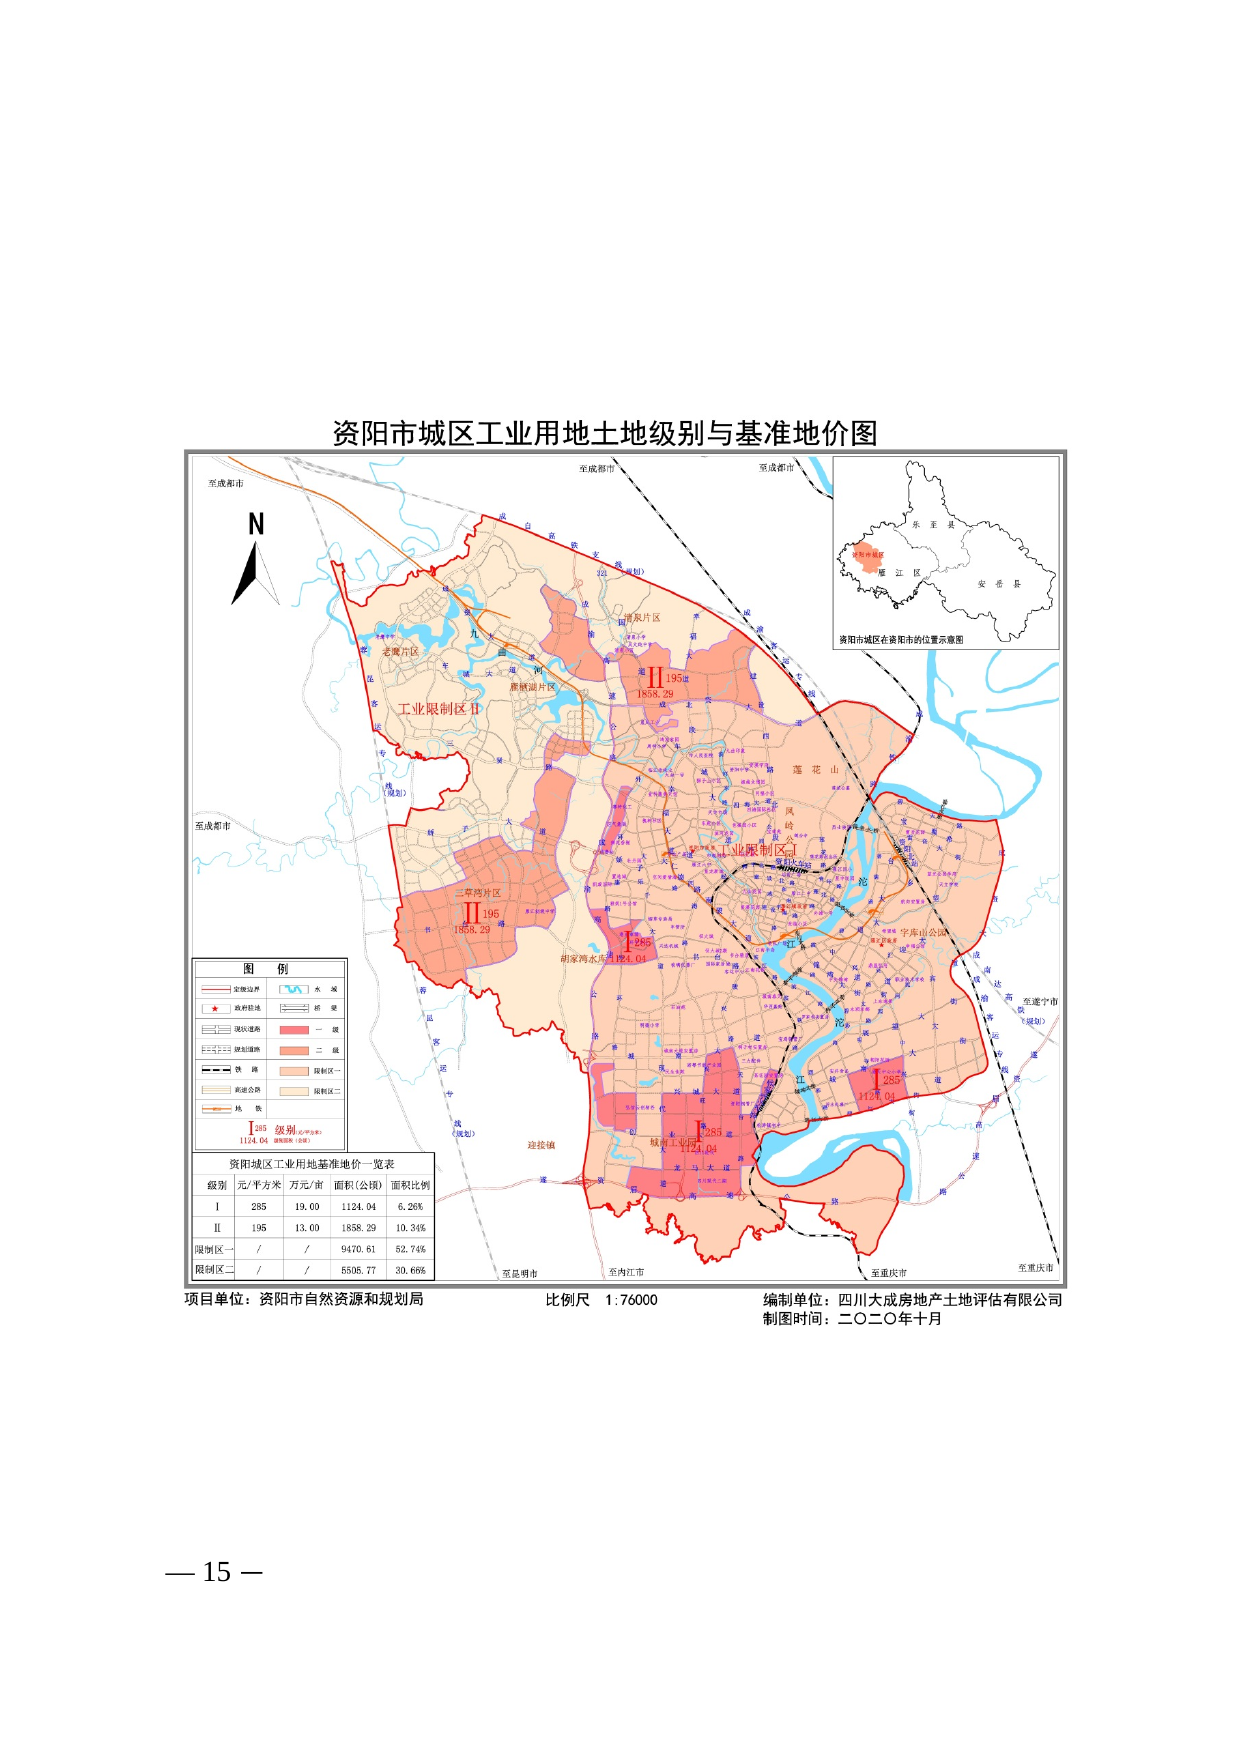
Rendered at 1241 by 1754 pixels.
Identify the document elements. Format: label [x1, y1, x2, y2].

picture [165, 218, 1083, 1516]
